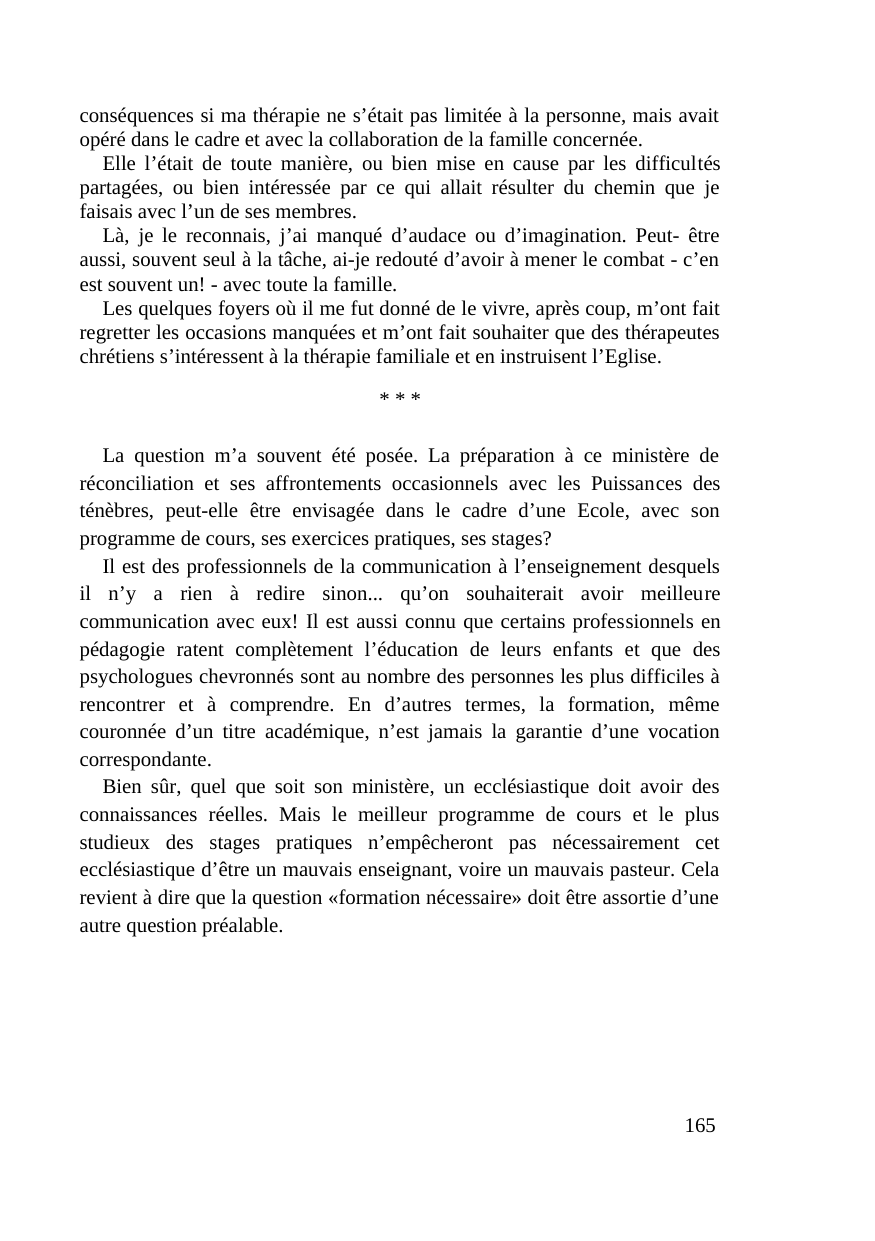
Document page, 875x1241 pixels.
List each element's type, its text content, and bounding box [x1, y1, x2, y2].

text Là, je le reconnais, j’ai manqué d’audace ou d’imagination. Peut- être aussi, souvent seul à la tâche, ai-je redouté d’avoir à mener le combat - c’en est souvent un! - avec toute la famille. [79, 223, 721, 296]
text Bien sûr, quel que soit son ministère, un ecclésiastique doit avoir des connaissances réelles. Mais le meilleur programme de cours et le plus studieux des stages pratiques n’empêcheront pas nécessairement cet ecclésiastique d’être un mauvais enseignant, voire un mauvais pasteur. Cela revient à dire que la question «formation nécessaire» doit être assortie d’une autre question préalable. [79, 774, 721, 937]
text conséquences si ma thérapie ne s’était pas limitée à la personne, mais avait opéré dans le cadre et avec la collaboration de la famille concernée. [79, 103, 721, 151]
text Il est des professionnels de la communication à l’enseignement desquels il n’y a rien à redire sinon... qu’on souhaiterait avoir meilleure communication avec eux! Il est aussi connu que certains professionnels en pédagogie ratent complètement l’éducation de leurs enfants et que des psychologues chevronnés sont au nombre des personnes les plus difficiles à rencontrer et à comprendre. En d’autres termes, la formation, même couronnée d’un titre académique, n’est jamais la garantie d’une vocation correspondante. [79, 554, 721, 771]
text * * * [79, 386, 721, 411]
text 165 [684, 1113, 716, 1137]
text La question m’a souvent été posée. La préparation à ce ministère de réconciliation et ses affrontements occasionnels avec les Puissances des ténèbres, peut-elle être envisagée dans le cadre d’une Ecole, avec son programme de cours, ses exercices pratiques, ses stages? [79, 443, 721, 550]
text Elle l’était de toute manière, ou bien mise en cause par les difficultés partagées, ou bien intéressée par ce qui allait résulter du chemin que je faisais avec l’un de ses membres. [79, 151, 721, 223]
text Les quelques foyers où il me fut donné de le vivre, après coup, m’ont fait regretter les occasions manquées et m’ont fait souhaiter que des thérapeutes chrétiens s’intéressent à la thérapie familiale et en instruisent l’Eglise. [79, 296, 721, 368]
